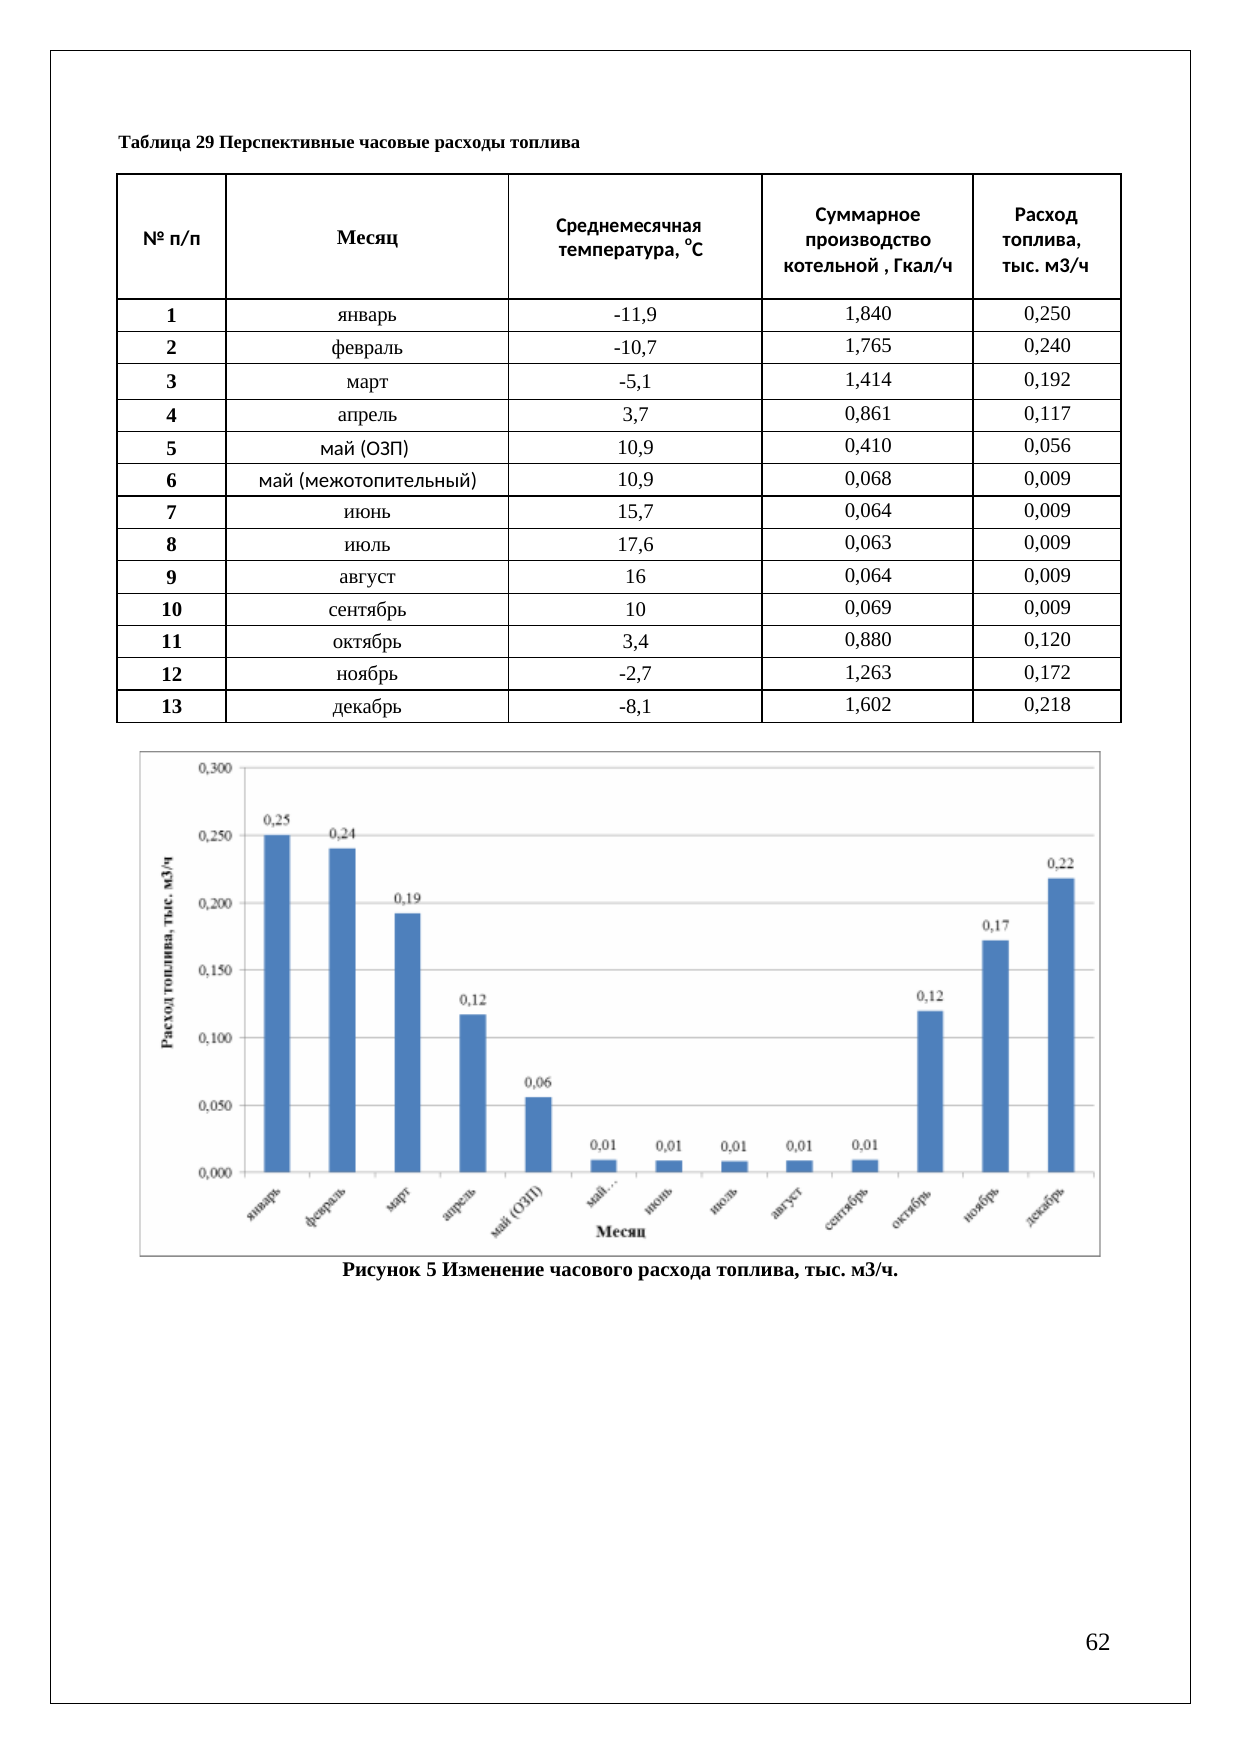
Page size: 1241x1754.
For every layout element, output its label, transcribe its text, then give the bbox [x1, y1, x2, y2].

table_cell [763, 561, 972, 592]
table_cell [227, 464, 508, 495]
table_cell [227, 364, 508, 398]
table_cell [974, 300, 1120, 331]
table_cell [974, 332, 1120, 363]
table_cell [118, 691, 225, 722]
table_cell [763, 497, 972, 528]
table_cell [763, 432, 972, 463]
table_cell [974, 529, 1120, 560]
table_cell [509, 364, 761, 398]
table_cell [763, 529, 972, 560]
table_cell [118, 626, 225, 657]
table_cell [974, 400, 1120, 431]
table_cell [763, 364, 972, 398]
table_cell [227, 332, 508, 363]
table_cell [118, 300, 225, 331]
text Таблица 29 Перспективные часовые расходы топлива [118, 131, 1122, 152]
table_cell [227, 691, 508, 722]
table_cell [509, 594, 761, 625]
picture [139, 751, 1101, 1257]
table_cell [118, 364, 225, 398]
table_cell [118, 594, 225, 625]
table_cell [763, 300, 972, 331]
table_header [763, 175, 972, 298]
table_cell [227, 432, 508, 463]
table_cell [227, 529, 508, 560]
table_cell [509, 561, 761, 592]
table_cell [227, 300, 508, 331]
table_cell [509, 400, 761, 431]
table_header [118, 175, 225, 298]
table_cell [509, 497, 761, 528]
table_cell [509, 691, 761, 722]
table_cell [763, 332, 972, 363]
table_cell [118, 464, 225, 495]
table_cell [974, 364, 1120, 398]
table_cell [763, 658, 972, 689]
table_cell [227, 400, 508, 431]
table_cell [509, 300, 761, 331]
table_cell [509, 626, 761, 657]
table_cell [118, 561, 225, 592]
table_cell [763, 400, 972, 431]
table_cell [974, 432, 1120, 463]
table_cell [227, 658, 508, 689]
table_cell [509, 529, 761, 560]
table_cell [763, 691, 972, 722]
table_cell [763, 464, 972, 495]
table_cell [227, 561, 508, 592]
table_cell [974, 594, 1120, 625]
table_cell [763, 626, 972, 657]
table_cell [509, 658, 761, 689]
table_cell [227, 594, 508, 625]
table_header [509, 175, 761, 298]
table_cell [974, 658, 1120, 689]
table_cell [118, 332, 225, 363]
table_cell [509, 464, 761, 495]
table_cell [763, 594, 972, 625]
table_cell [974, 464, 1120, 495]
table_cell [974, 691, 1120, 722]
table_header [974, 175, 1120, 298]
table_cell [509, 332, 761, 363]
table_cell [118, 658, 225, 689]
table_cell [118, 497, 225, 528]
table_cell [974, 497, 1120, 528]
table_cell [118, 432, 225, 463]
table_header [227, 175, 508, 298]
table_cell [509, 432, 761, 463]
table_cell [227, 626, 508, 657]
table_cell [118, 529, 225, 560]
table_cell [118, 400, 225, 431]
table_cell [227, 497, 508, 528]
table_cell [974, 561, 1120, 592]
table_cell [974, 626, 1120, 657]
